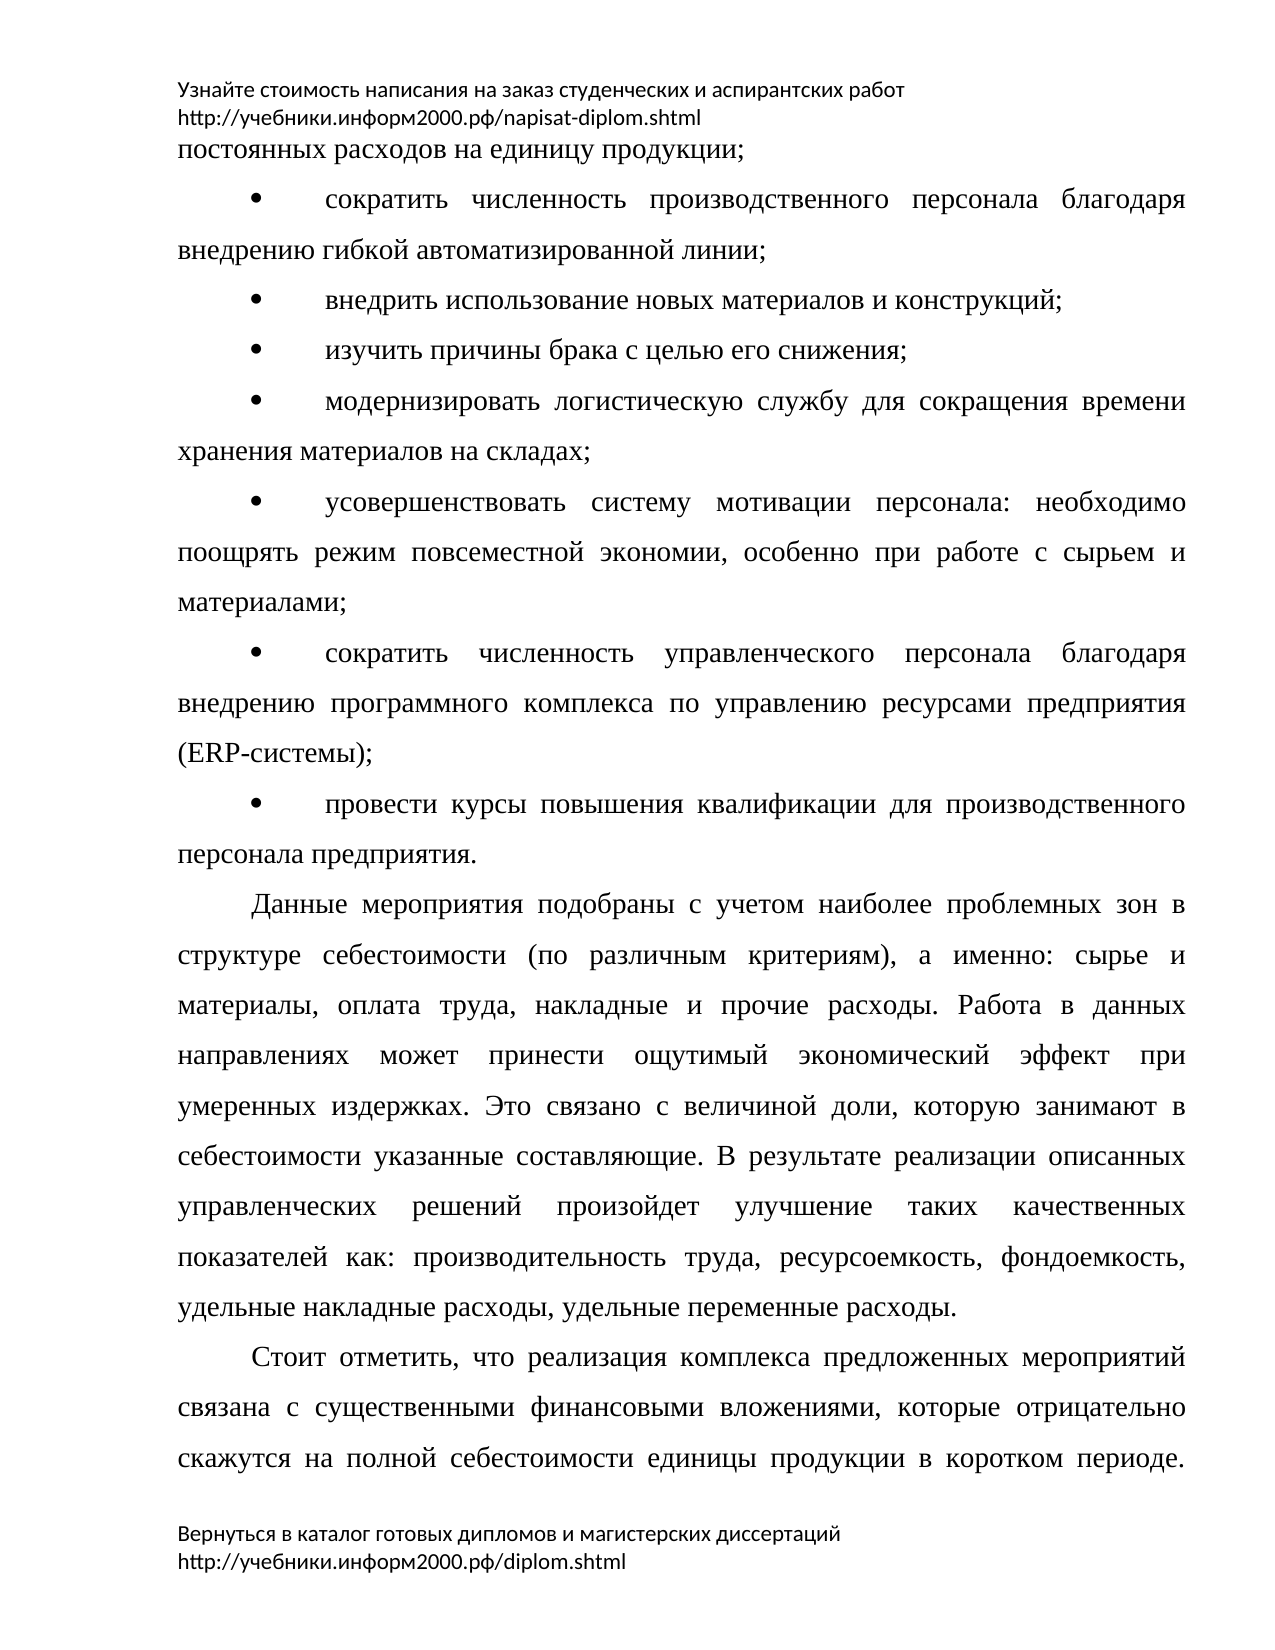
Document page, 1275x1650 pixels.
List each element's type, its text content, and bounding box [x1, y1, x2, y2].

text  сократить численность управленческого персонала благодаря внедрению программного комплекса по управлению ресурсами предприятия (ERP-системы); [177, 635, 1186, 769]
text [177, 131, 1186, 164]
text  изучить причины брака с целью его снижения; [177, 332, 1186, 366]
text  сократить численность производственного персонала благодаря внедрению гибкой автоматизированной линии; [177, 181, 1186, 265]
text  усовершенствовать систему мотивации персонала: необходимо поощрять режим повсеместной экономии, особенно при работе с сырьем и материалами; [177, 484, 1186, 618]
text  провести курсы повышения квалификации для производственного персонала предприятия. [177, 786, 1186, 870]
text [177, 1339, 1186, 1473]
text  модернизировать логистическую службу для сокращения времени хранения материалов на складах; [177, 383, 1186, 467]
text  внедрить использование новых материалов и конструкций; [177, 282, 1186, 316]
text Данные мероприятия подобраны с учетом наиболее проблемных зон в структуре себестоимости (по различным критериям), а именно: сырье и материалы, оплата труда, накладные и прочие расходы. Работа в данных направлениях может принести ощутимый экономический эффект при умеренных издержках. Это связано с величиной доли, которую занимают в себестоимости указанные составляющие. В результате реализации описанных управленческих решений произойдет улучшение таких качественных показателей как: производительность труда, ресурсоемкость, фондоемкость, удельные накладные расходы, удельные переменные расходы. [177, 886, 1186, 1322]
